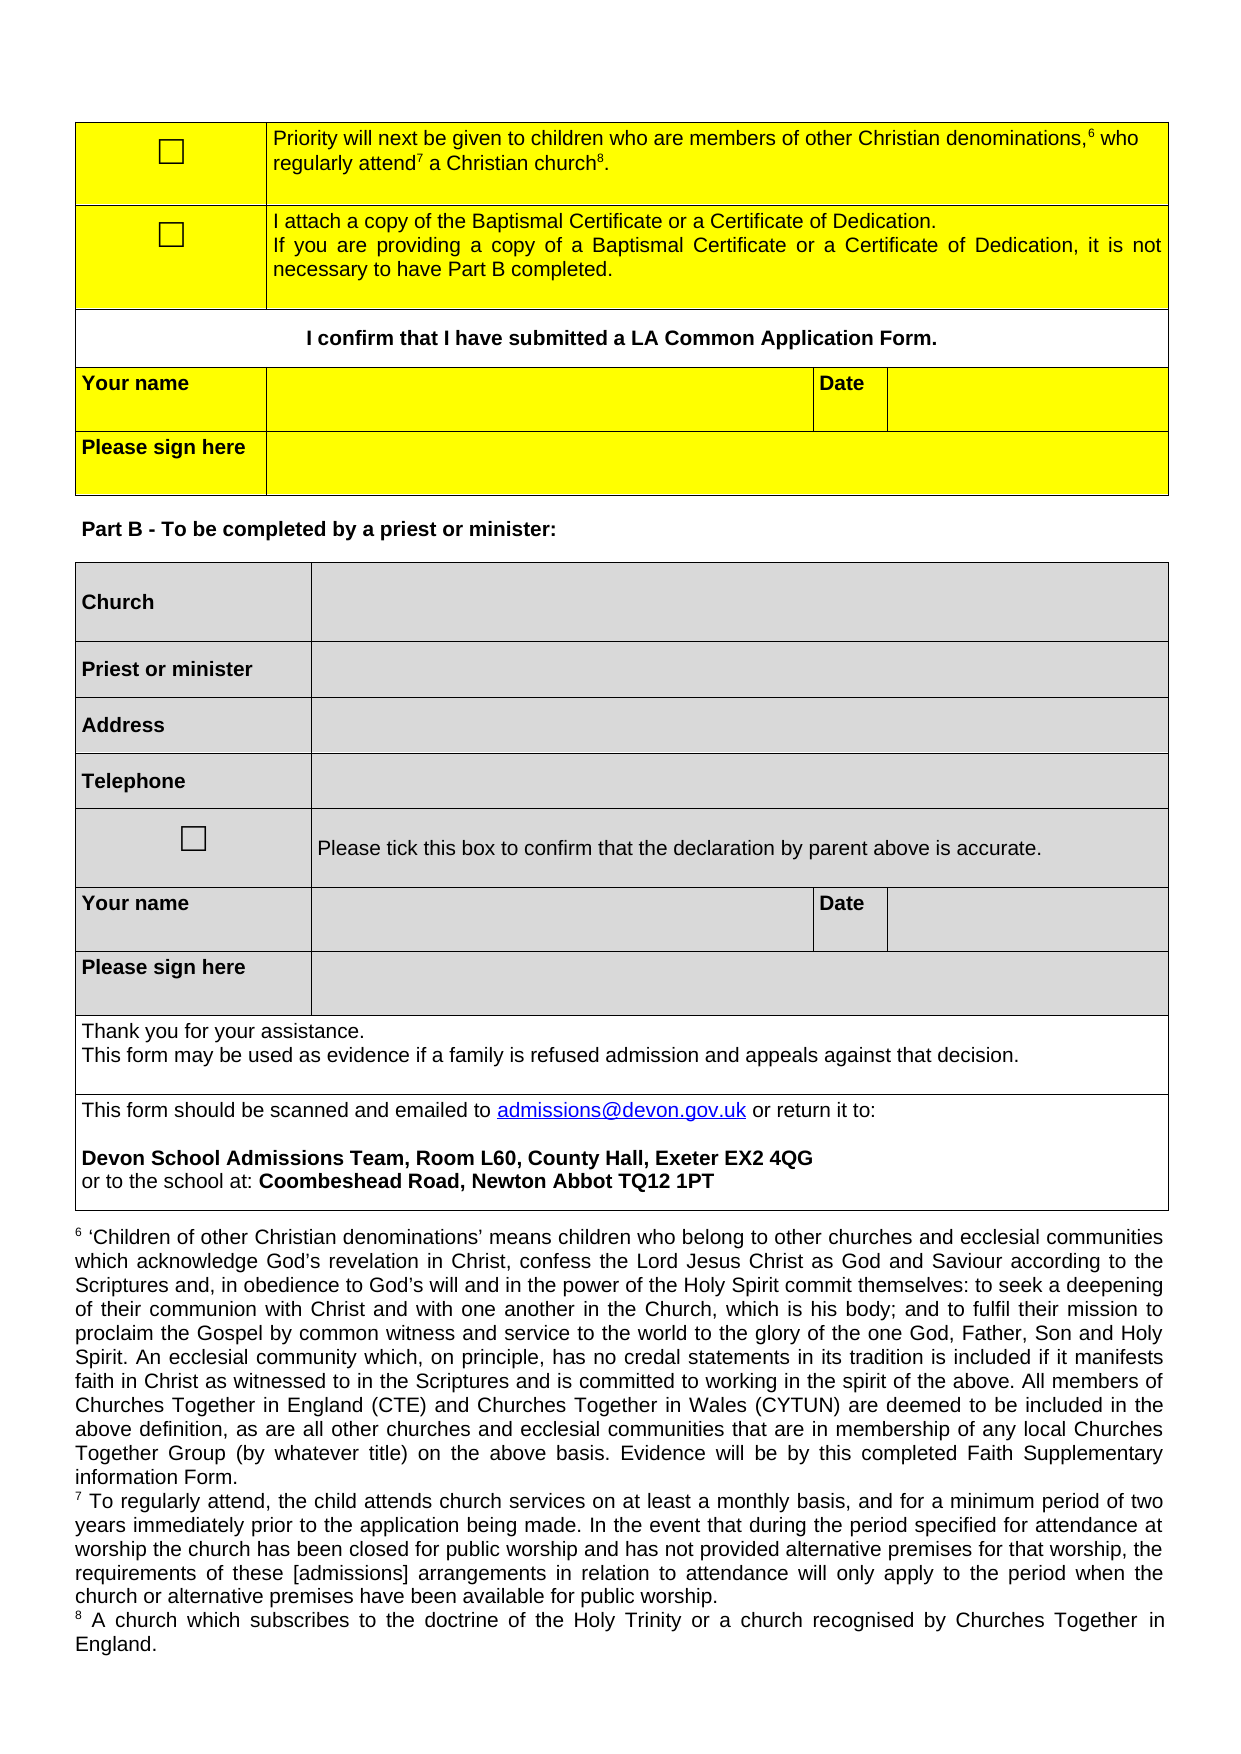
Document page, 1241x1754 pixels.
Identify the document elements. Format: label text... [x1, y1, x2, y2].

table_cell Please sign here [76, 952, 311, 1015]
table_cell [312, 888, 813, 951]
table_cell Priority will next be given to children who are members of other Christian denominations, who regularly attend a Christian church. [267, 123, 1168, 204]
table_cell I attach a copy of the Baptismal Certificate or a Certificate of Dedication. If you are providing a copy of a Baptismal Certificate or a Certificate of Dedication, it is not necessary to have Part B completed. [267, 206, 1168, 308]
table_cell Your name [76, 368, 266, 431]
table_cell Church [76, 563, 311, 641]
table_cell I confirm that I have submitted a LA Common Application Form. [76, 310, 1168, 367]
table_cell [888, 368, 1168, 431]
table_cell □ [76, 206, 266, 308]
table_cell [312, 563, 1168, 641]
table_cell □ [76, 123, 266, 204]
table_cell [312, 952, 1168, 1015]
table_cell Telephone [76, 754, 311, 808]
table_cell [312, 754, 1168, 808]
table_cell [312, 698, 1168, 752]
table_cell □ [76, 809, 311, 887]
table_cell Please sign here [76, 432, 266, 494]
table_cell Address [76, 698, 311, 752]
table_cell [267, 432, 1168, 494]
table_cell [888, 888, 1168, 951]
table_cell [267, 368, 813, 431]
table_cell Date [814, 888, 887, 951]
table_cell Thank you for your assistance. This form may be used as evidence if a family is refused admission and appeals against that decision. [76, 1016, 1168, 1093]
table_cell Date [814, 368, 887, 431]
table_cell [312, 642, 1168, 697]
table_cell Please tick this box to confirm that the declaration by parent above is accurate. [312, 809, 1168, 887]
table_cell This form should be scanned and emailed to admissions@devon.gov.uk or return it to: Devon School Admissions Team, Room L60, County Hall, Exeter EX2 4QG or to the school at: Coombeshead Road, Newton Abbot TQ12 1PT Privacy and Data Protection: Your personal data may be used by the School and Devon County Council for the purposes of an application for admission to school. We undertake to ensure your personal data will only be used in accordance with our privacy notice which can be accessed at https://new.devon.gov.uk/privacy/privacy-notices/ It may be shared with others in relation to the school admission process. Please confirm that you give your consent to the School and LA using your personal data as outlined in our privacy notices, by signing below. You have the right to withdraw your consent at any time. Should you wish to withdraw consent, please contact the Admissions Team at admissions@devon.gov.uk or 0345 155 1019. If you wish to exercise any of your rights under the General Data Protection Regulation, please contact the Data Protection Officer for School or LA. [76, 1095, 1168, 1210]
table_cell Your name [76, 888, 311, 951]
table_cell Priest or minister [76, 642, 311, 697]
table_cell Part B - To be completed by a priest or minister: [76, 496, 1168, 562]
